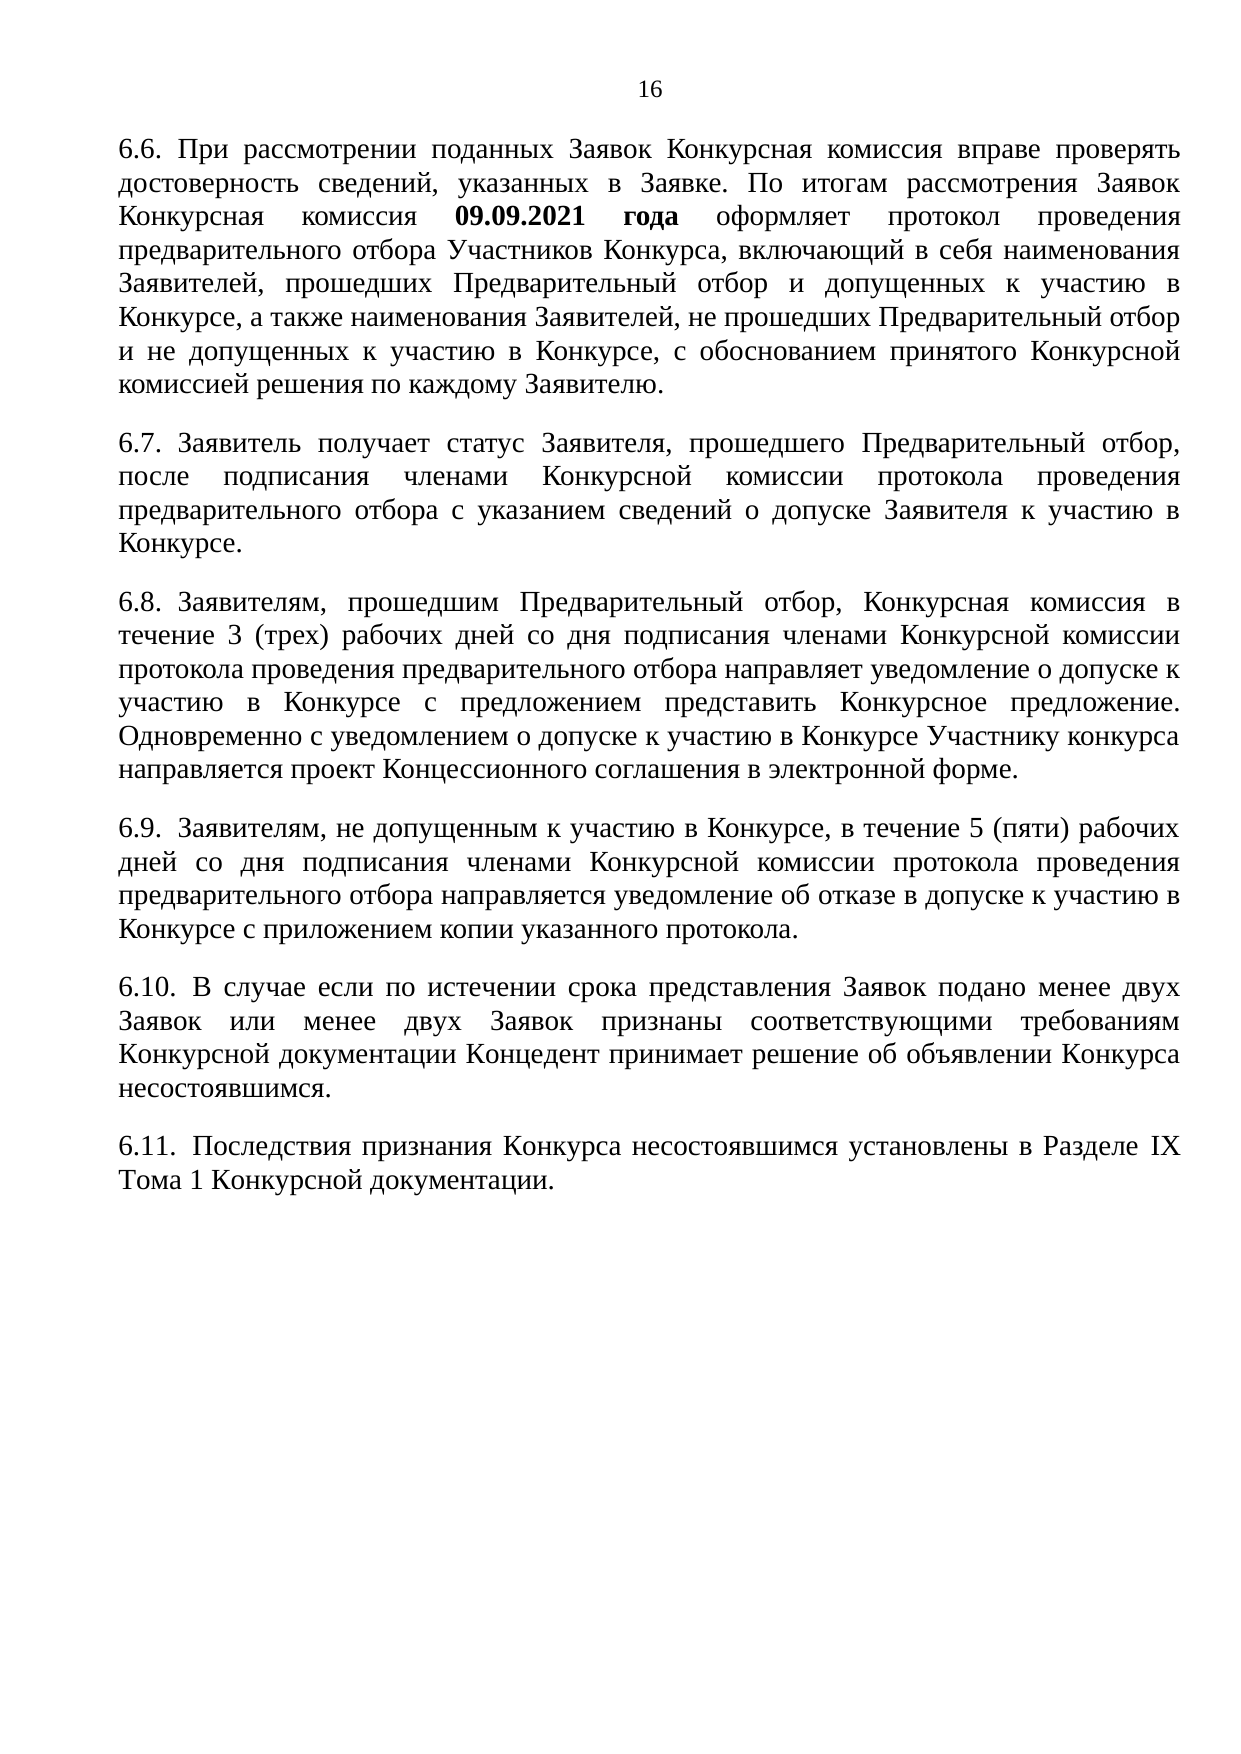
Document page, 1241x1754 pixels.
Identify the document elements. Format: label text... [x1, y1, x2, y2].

list В случае если по истечении срока представления Заявок подано менее двух Заявок или менее двух Заявок признаны соответствующими требованиям Конкурсной документации Концедент принимает решение об объявлении Конкурса несостоявшимся. [118, 969, 1181, 1103]
list Заявитель получает статус Заявителя, прошедшего Предварительный отбор, после подписания членами Конкурсной комиссии протокола проведения предварительного отбора с указанием сведений о допуске Заявителя к участию в Конкурсе. [118, 425, 1181, 559]
list Заявителям, не допущенным к участию в Конкурсе, в течение 5 (пяти) рабочих дней со дня подписания членами Конкурсной комиссии протокола проведения предварительного отбора направляется уведомление об отказе в допуске к участию в Конкурсе с приложением копии указанного протокола. [118, 810, 1181, 944]
list Последствия признания Конкурса несостоявшимся установлены в Разделе IX Тома 1 Конкурсной документации. [118, 1128, 1181, 1196]
list При рассмотрении поданных Заявок Конкурсная комиссия вправе проверять достоверность сведений, указанных в Заявке. По итогам рассмотрения Заявок Конкурсная комиссия 09.09.2021 года оформляет протокол проведения предварительного отбора Участников Конкурса, включающий в себя наименования Заявителей, прошедших Предварительный отбор и допущенных к участию в Конкурсе, а также наименования Заявителей, не прошедших Предварительный отбор и не допущенных к участию в Конкурсе, с обоснованием принятого Конкурсной комиссией решения по каждому Заявителю. [118, 131, 1181, 400]
list Заявителям, прошедшим Предварительный отбор, Конкурсная комиссия в течение 3 (трех) рабочих дней со дня подписания членами Конкурсной комиссии протокола проведения предварительного отбора направляет уведомление о допуске к участию в Конкурсе с предложением представить Конкурсное предложение. Одновременно с уведомлением о допуске к участию в Конкурсе Участнику конкурса направляется проект Концессионного соглашения в электронной форме. [118, 584, 1181, 785]
